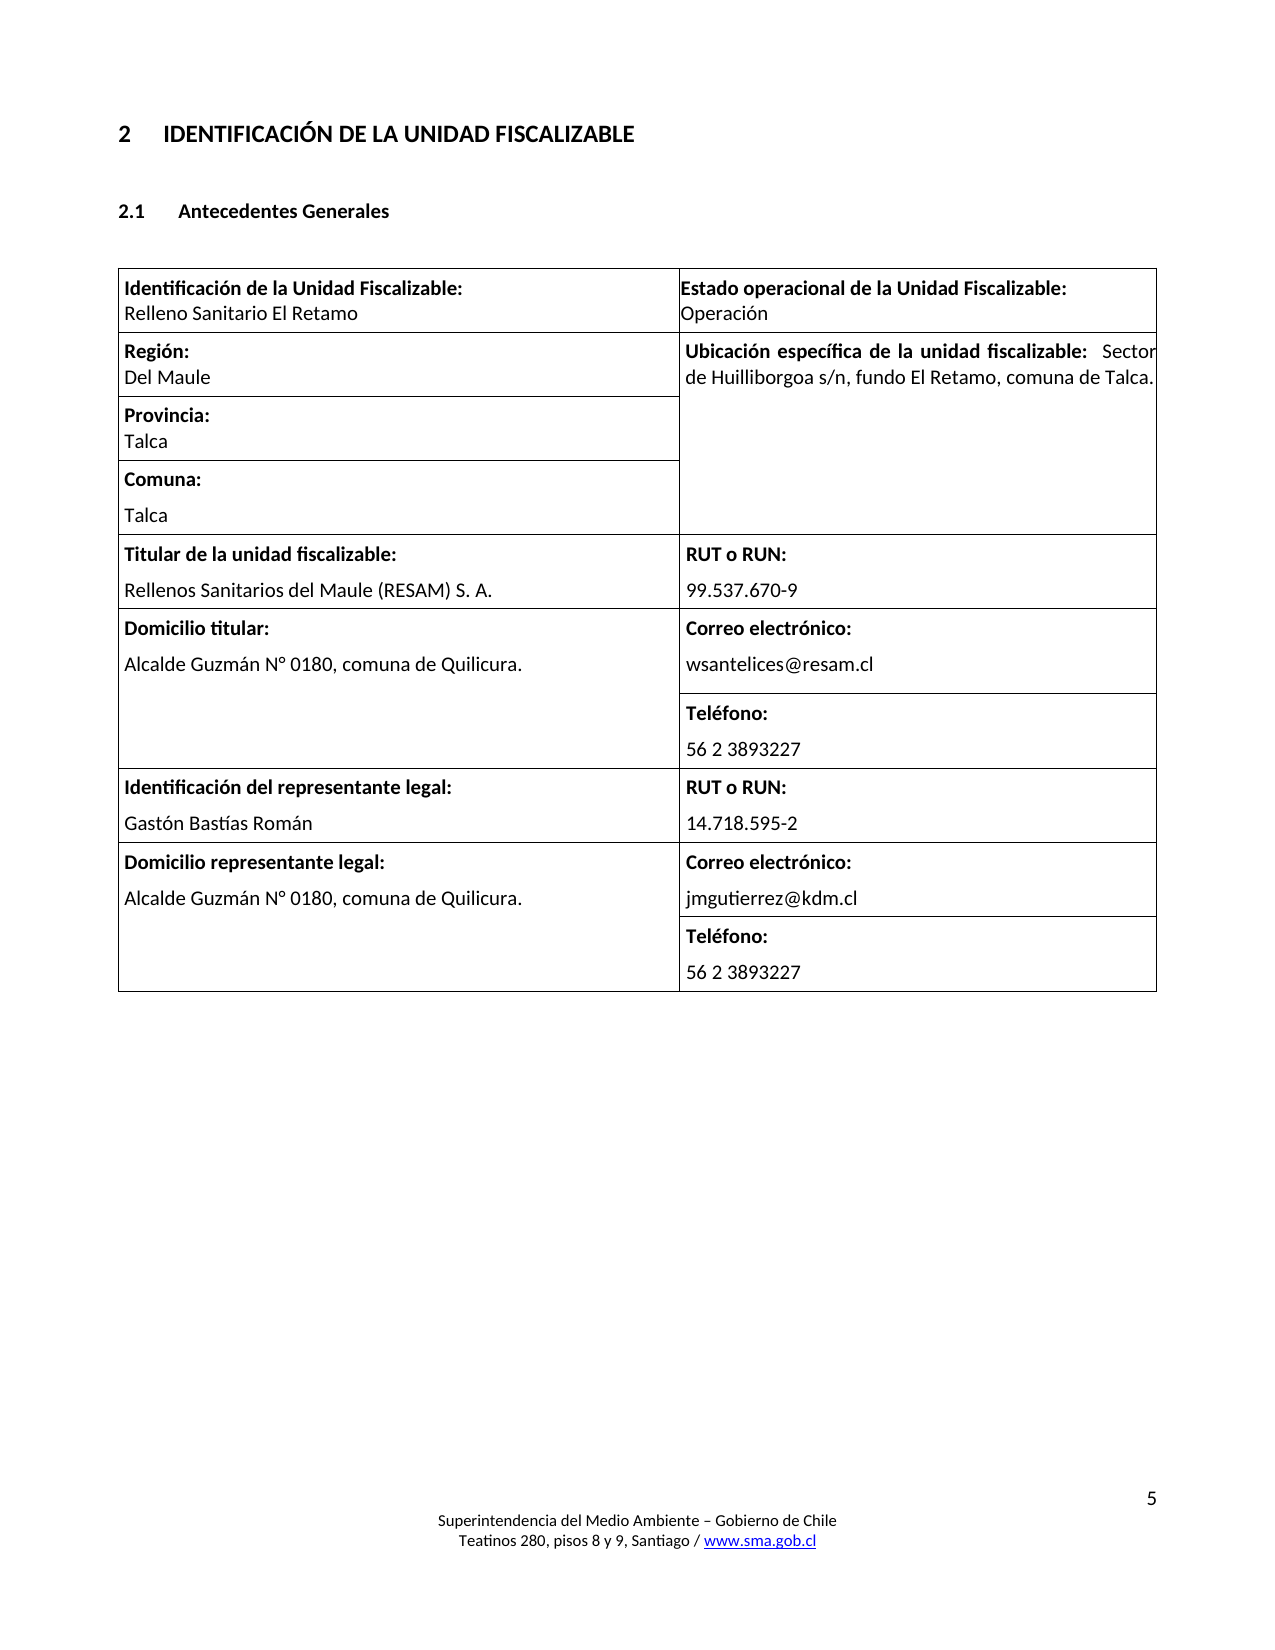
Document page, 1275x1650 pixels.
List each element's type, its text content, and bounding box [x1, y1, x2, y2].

table_cell Ubicación específica de la unidad fiscalizable: Sector de Huilliborgoa s/n, fundo El Retamo, comuna de Talca. [680, 333, 1156, 534]
table_cell RUT o RUN: 14.718.595-2 [680, 769, 1156, 842]
table_cell Teléfono: 56 2 3893227 [680, 917, 1156, 991]
table_cell Provincia: Talca [119, 397, 679, 459]
table_cell Domicilio titular: Alcalde Guzmán N° 0180, comuna de Quilicura. [119, 609, 679, 767]
table_cell Domicilio representante legal: Alcalde Guzmán N° 0180, comuna de Quilicura. [119, 843, 679, 991]
table_cell Correo electrónico: wsantelices@resam.cl [680, 609, 1156, 693]
table_cell Identificación del representante legal: Gastón Bastías Román [119, 769, 679, 842]
table_cell RUT o RUN: 99.537.670-9 [680, 535, 1156, 608]
table_header Identificación de la Unidad Fiscalizable: Relleno Sanitario El Retamo [119, 269, 679, 332]
table_cell Correo electrónico: jmgutierrez@kdm.cl [680, 843, 1156, 916]
table_header Estado operacional de la Unidad Fiscalizable: Operación [680, 269, 1156, 332]
table_cell Titular de la unidad fiscalizable: Rellenos Sanitarios del Maule (RESAM) S. A. [119, 535, 679, 608]
table_cell Teléfono: 56 2 3893227 [680, 694, 1156, 767]
subtitle IDENTIFICACIÓN DE LA UNIDAD FISCALIZABLE [118, 118, 1157, 149]
table_cell Región: Del Maule [119, 333, 679, 396]
table_cell Comuna: Talca [119, 461, 679, 534]
subtitle Antecedentes Generales [118, 198, 1157, 224]
